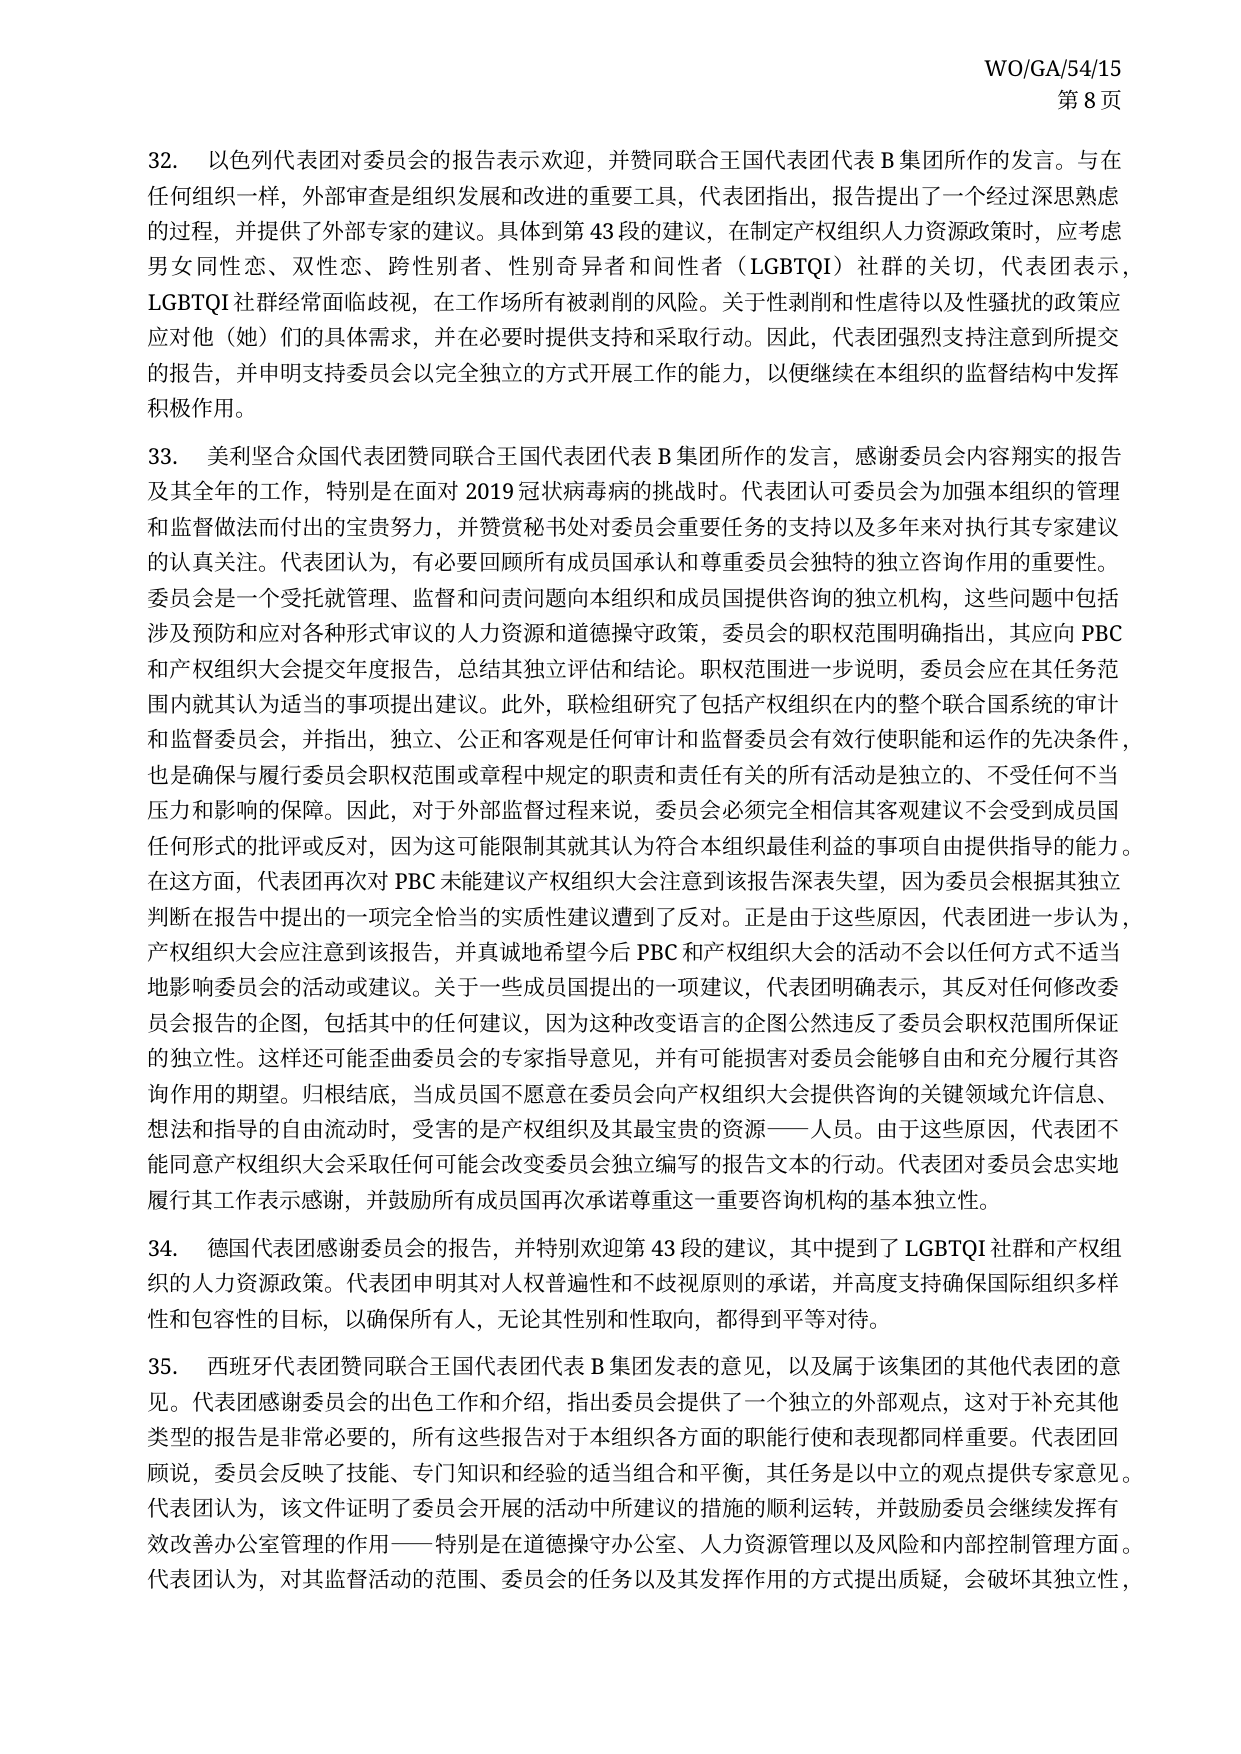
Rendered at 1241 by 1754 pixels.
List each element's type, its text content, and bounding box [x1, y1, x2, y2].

list 以色列代表团对委员会的报告表示欢迎，并赞同联合王国代表团代表B集团所作的发言。与在任何组织一样，外部审查是组织发展和改进的重要工具，代表团指出，报告提出了一个经过深思熟虑的过程，并提供了外部专家的建议。具体到第43段的建议，在制定产权组织人力资源政策时，应考虑男女同性恋、双性恋、跨性别者、性别奇异者和间性者（LGBTQI）社群的关切，代表团表示，LGBTQI社群经常面临歧视，在工作场所有被剥削的风险。关于性剥削和性虐待以及性骚扰的政策应应对他（她）们的具体需求，并在必要时提供支持和采取行动。因此，代表团强烈支持注意到所提交的报告，并申明支持委员会以完全独立的方式开展工作的能力，以便继续在本组织的监督结构中发挥积极作用。 [148, 139, 1122, 423]
list 德国代表团感谢委员会的报告，并特别欢迎第43段的建议，其中提到了LGBTQI社群和产权组织的人力资源政策。代表团申明其对人权普遍性和不歧视原则的承诺，并高度支持确保国际组织多样性和包容性的目标，以确保所有人，无论其性别和性取向，都得到平等对待。 [148, 1227, 1122, 1333]
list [148, 1346, 1122, 1594]
list 美利坚合众国代表团赞同联合王国代表团代表B集团所作的发言，感谢委员会内容翔实的报告及其全年的工作，特别是在面对2019冠状病毒病的挑战时。代表团认可委员会为加强本组织的管理和监督做法而付出的宝贵努力，并赞赏秘书处对委员会重要任务的支持以及多年来对执行其专家建议的认真关注。代表团认为，有必要回顾所有成员国承认和尊重委员会独特的独立咨询作用的重要性。委员会是一个受托就管理、监督和问责问题向本组织和成员国提供咨询的独立机构，这些问题中包括涉及预防和应对各种形式审议的人力资源和道德操守政策，委员会的职权范围明确指出，其应向PBC和产权组织大会提交年度报告，总结其独立评估和结论。职权范围进一步说明，委员会应在其任务范围内就其认为适当的事项提出建议。此外，联检组研究了包括产权组织在内的整个联合国系统的审计和监督委员会，并指出，独立、公正和客观是任何审计和监督委员会有效行使职能和运作的先决条件，也是确保与履行委员会职权范围或章程中规定的职责和责任有关的所有活动是独立的、不受任何不当压力和影响的保障。因此，对于外部监督过程来说，委员会必须完全相信其客观建议不会受到成员国任何形式的批评或反对，因为这可能限制其就其认为符合本组织最佳利益的事项自由提供指导的能力。在这方面，代表团再次对PBC未能建议产权组织大会注意到该报告深表失望，因为委员会根据其独立判断在报告中提出的一项完全恰当的实质性建议遭到了反对。正是由于这些原因，代表团进一步认为，产权组织大会应注意到该报告，并真诚地希望今后PBC和产权组织大会的活动不会以任何方式不适当地影响委员会的活动或建议。关于一些成员国提出的一项建议，代表团明确表示，其反对任何修改委员会报告的企图，包括其中的任何建议，因为这种改变语言的企图公然违反了委员会职权范围所保证的独立性。这样还可能歪曲委员会的专家指导意见，并有可能损害对委员会能够自由和充分履行其咨询作用的期望。归根结底，当成员国不愿意在委员会向产权组织大会提供咨询的关键领域允许信息、想法和指导的自由流动时，受害的是产权组织及其最宝贵的资源——人员。由于这些原因，代表团不能同意产权组织大会采取任何可能会改变委员会独立编写的报告文本的行动。代表团对委员会忠实地履行其工作表示感谢，并鼓励所有成员国再次承诺尊重这一重要咨询机构的基本独立性。 [148, 435, 1122, 1214]
